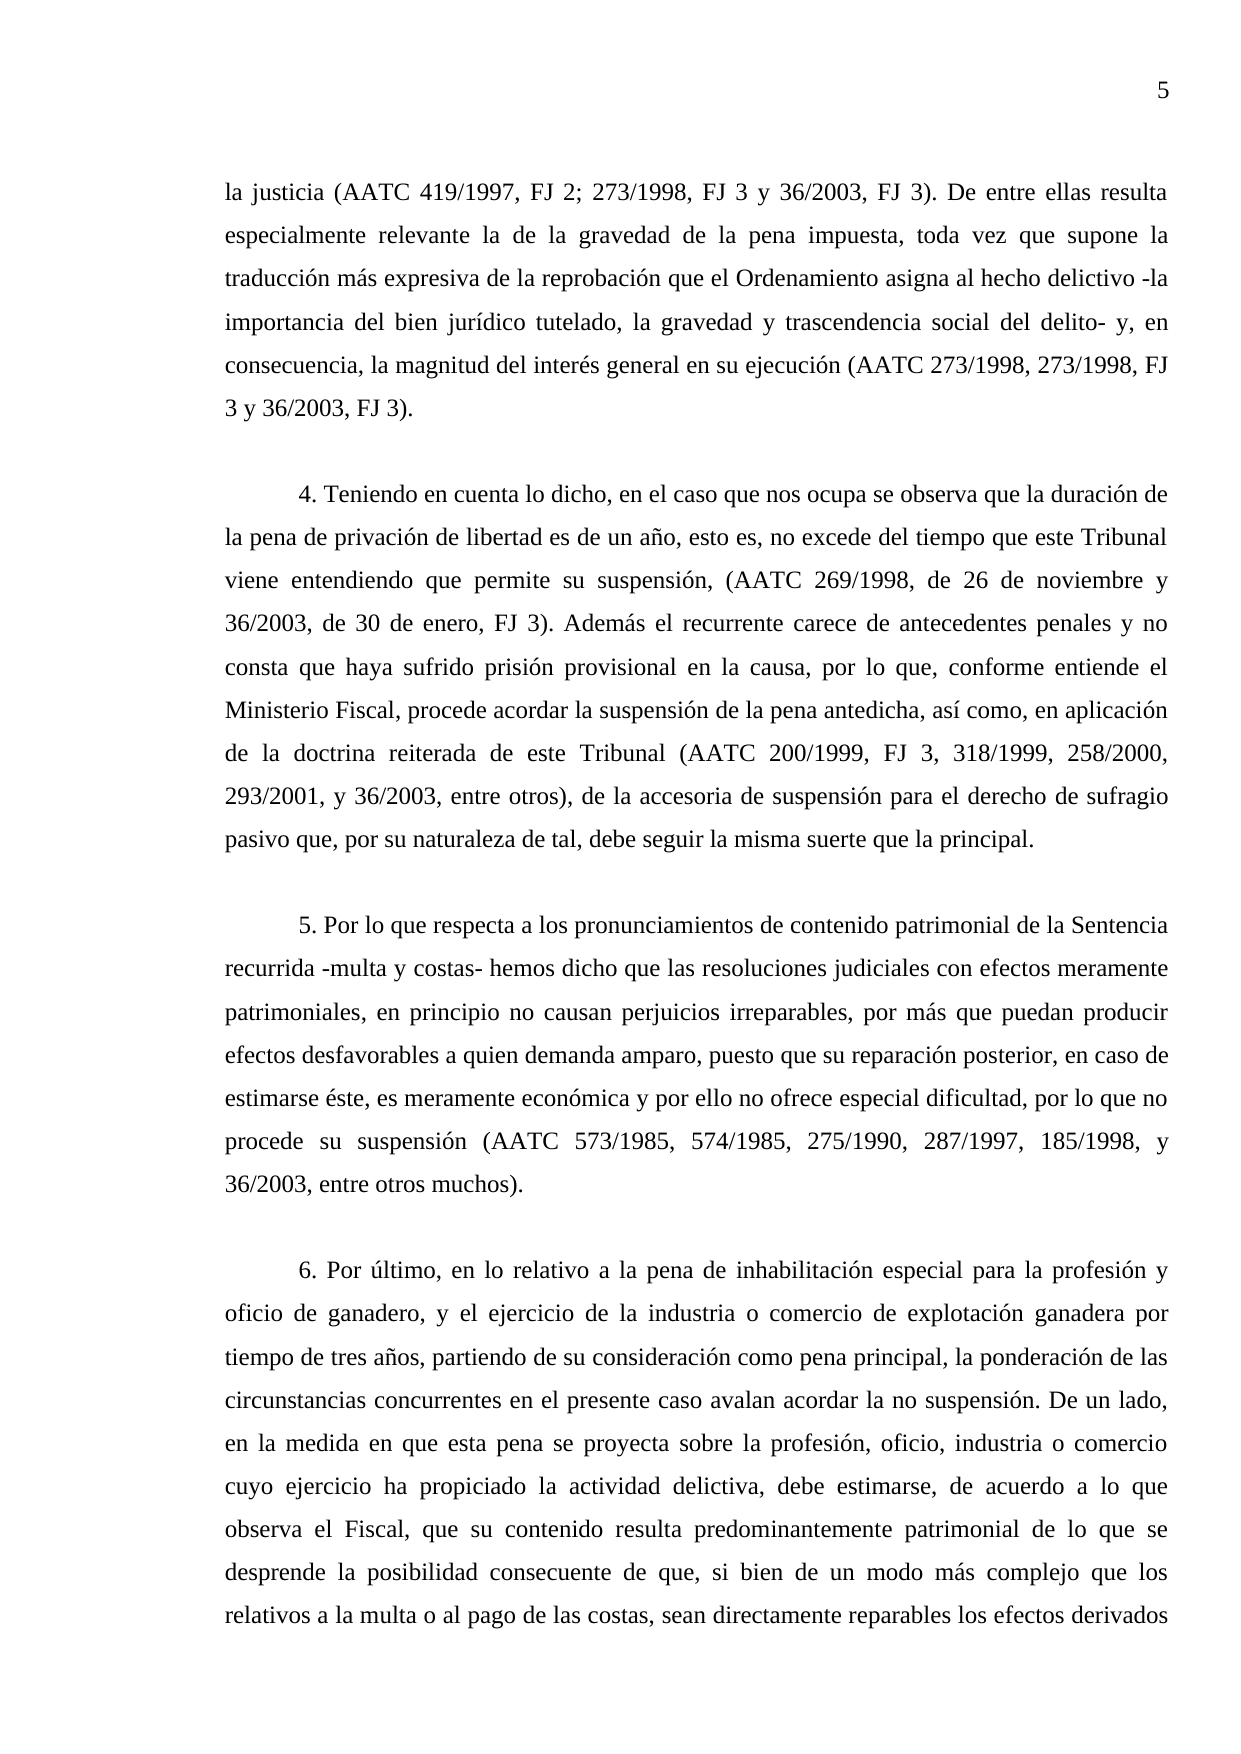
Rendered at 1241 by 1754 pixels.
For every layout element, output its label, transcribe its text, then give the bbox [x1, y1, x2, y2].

text 5. Por lo que respecta a los pronunciamientos de contenido patrimonial de la Sentencia recurrida -multa y costas- hemos dicho que las resoluciones judiciales con efectos meramente patrimoniales, en principio no causan perjuicios irreparables, por más que puedan producir efectos desfavorables a quien demanda amparo, puesto que su reparación posterior, en caso de estimarse éste, es meramente económica y por ello no ofrece especial dificultad, por lo que no procede su suspensión (AATC 573/1985, 574/1985, 275/1990, 287/1997, 185/1998, y 36/2003, entre otros muchos). [224, 910, 1169, 1198]
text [224, 177, 1169, 422]
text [224, 1255, 1169, 1629]
text 4. Teniendo en cuenta lo dicho, en el caso que nos ocupa se observa que la duración de la pena de privación de libertad es de un año, esto es, no excede del tiempo que este Tribunal viene entendiendo que permite su suspensión, (AATC 269/1998, de 26 de noviembre y 36/2003, de 30 de enero, FJ 3). Además el recurrente carece de antecedentes penales y no consta que haya sufrido prisión provisional en la causa, por lo que, conforme entiende el Ministerio Fiscal, procede acordar la suspensión de la pena antedicha, así como, en aplicación de la doctrina reiterada de este Tribunal (AATC 200/1999, FJ 3, 318/1999, 258/2000, 293/2001, y 36/2003, entre otros), de la accesoria de suspensión para el derecho de sufragio pasivo que, por su naturaleza de tal, debe seguir la misma suerte que la principal. [224, 479, 1169, 853]
